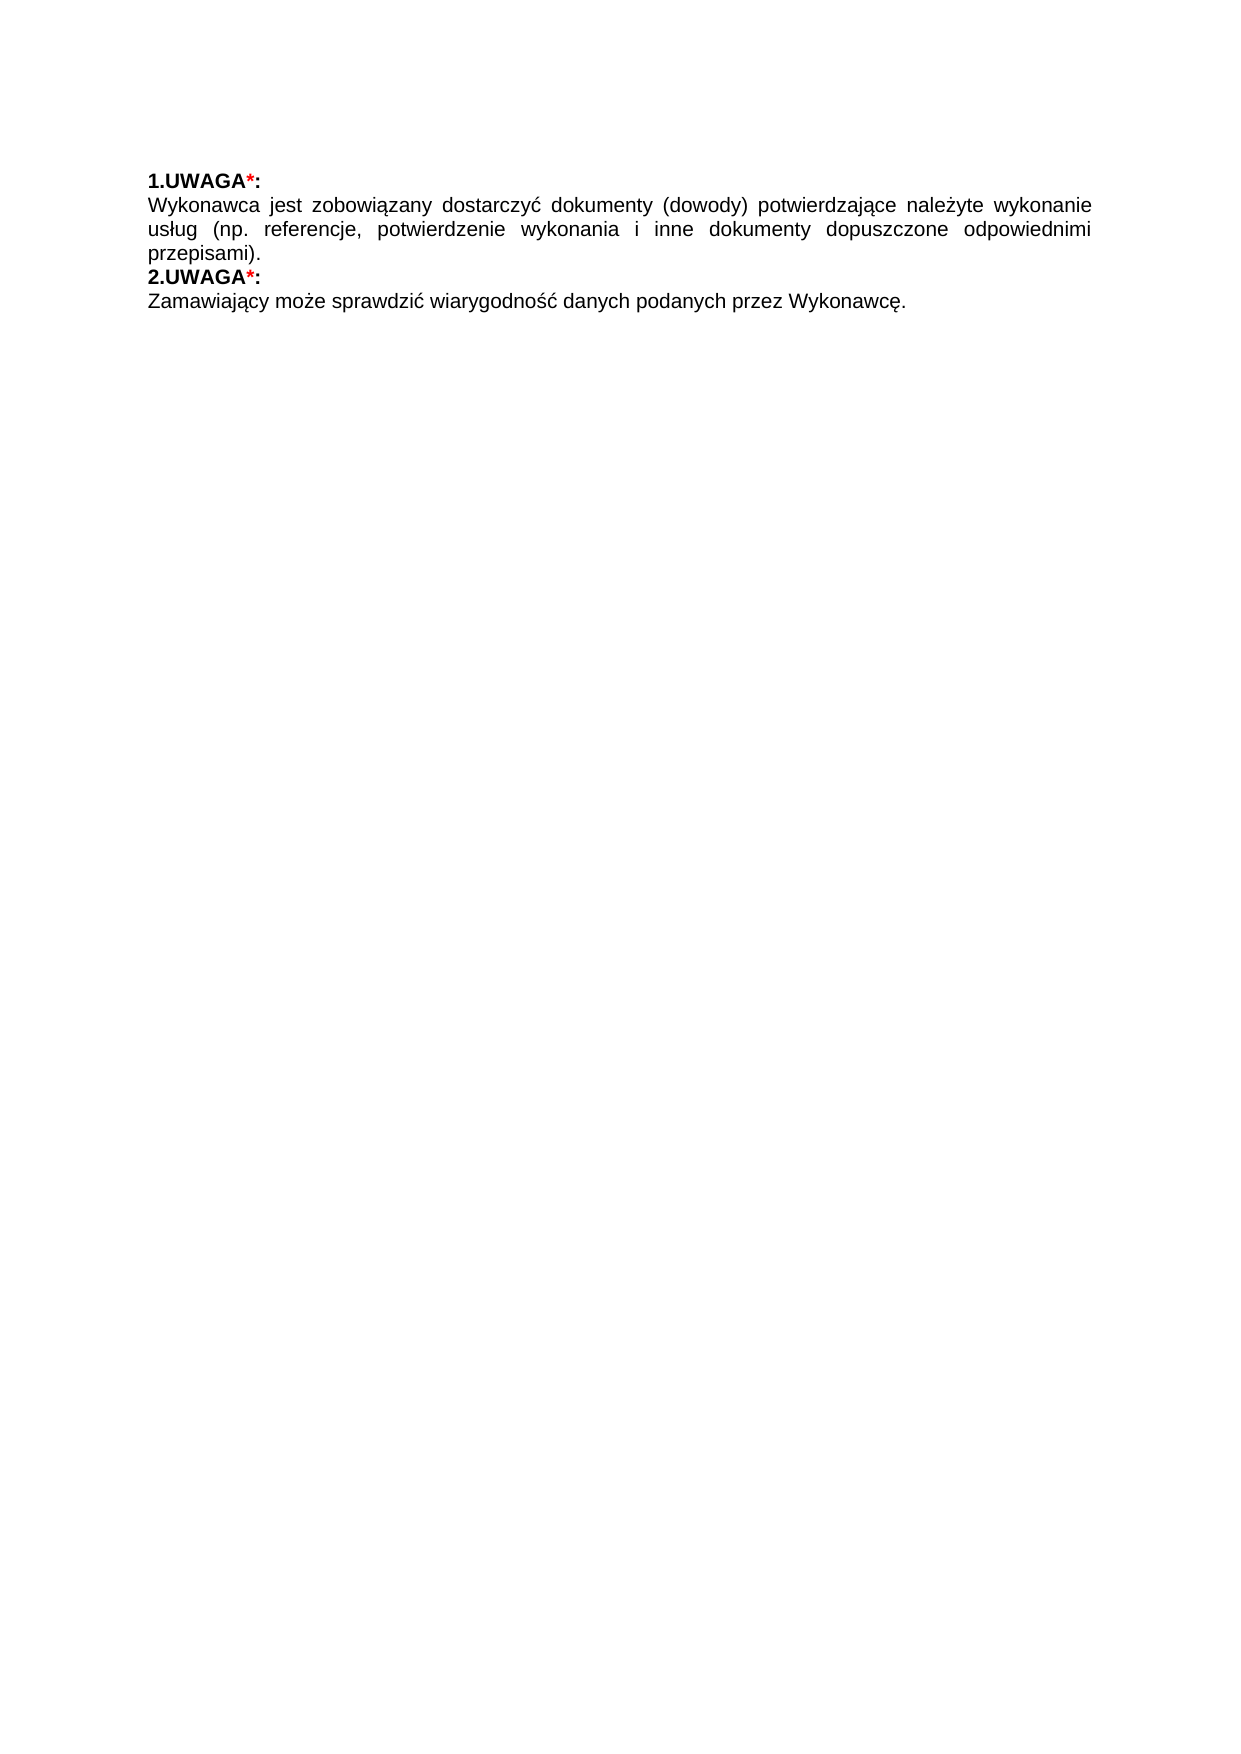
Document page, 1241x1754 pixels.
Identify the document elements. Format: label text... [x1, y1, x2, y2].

text 1.UWAGA*: [148, 169, 1093, 193]
text Wykonawca jest zobowiązany dostarczyć dokumenty (dowody) potwierdzające należyte wykonanie usług (np. referencje, potwierdzenie wykonania i inne dokumenty dopuszczone odpowiednimi przepisami). [148, 193, 1093, 265]
text 2.UWAGA*: [148, 265, 1093, 289]
text Zamawiający może sprawdzić wiarygodność danych podanych przez Wykonawcę. [148, 289, 1093, 313]
